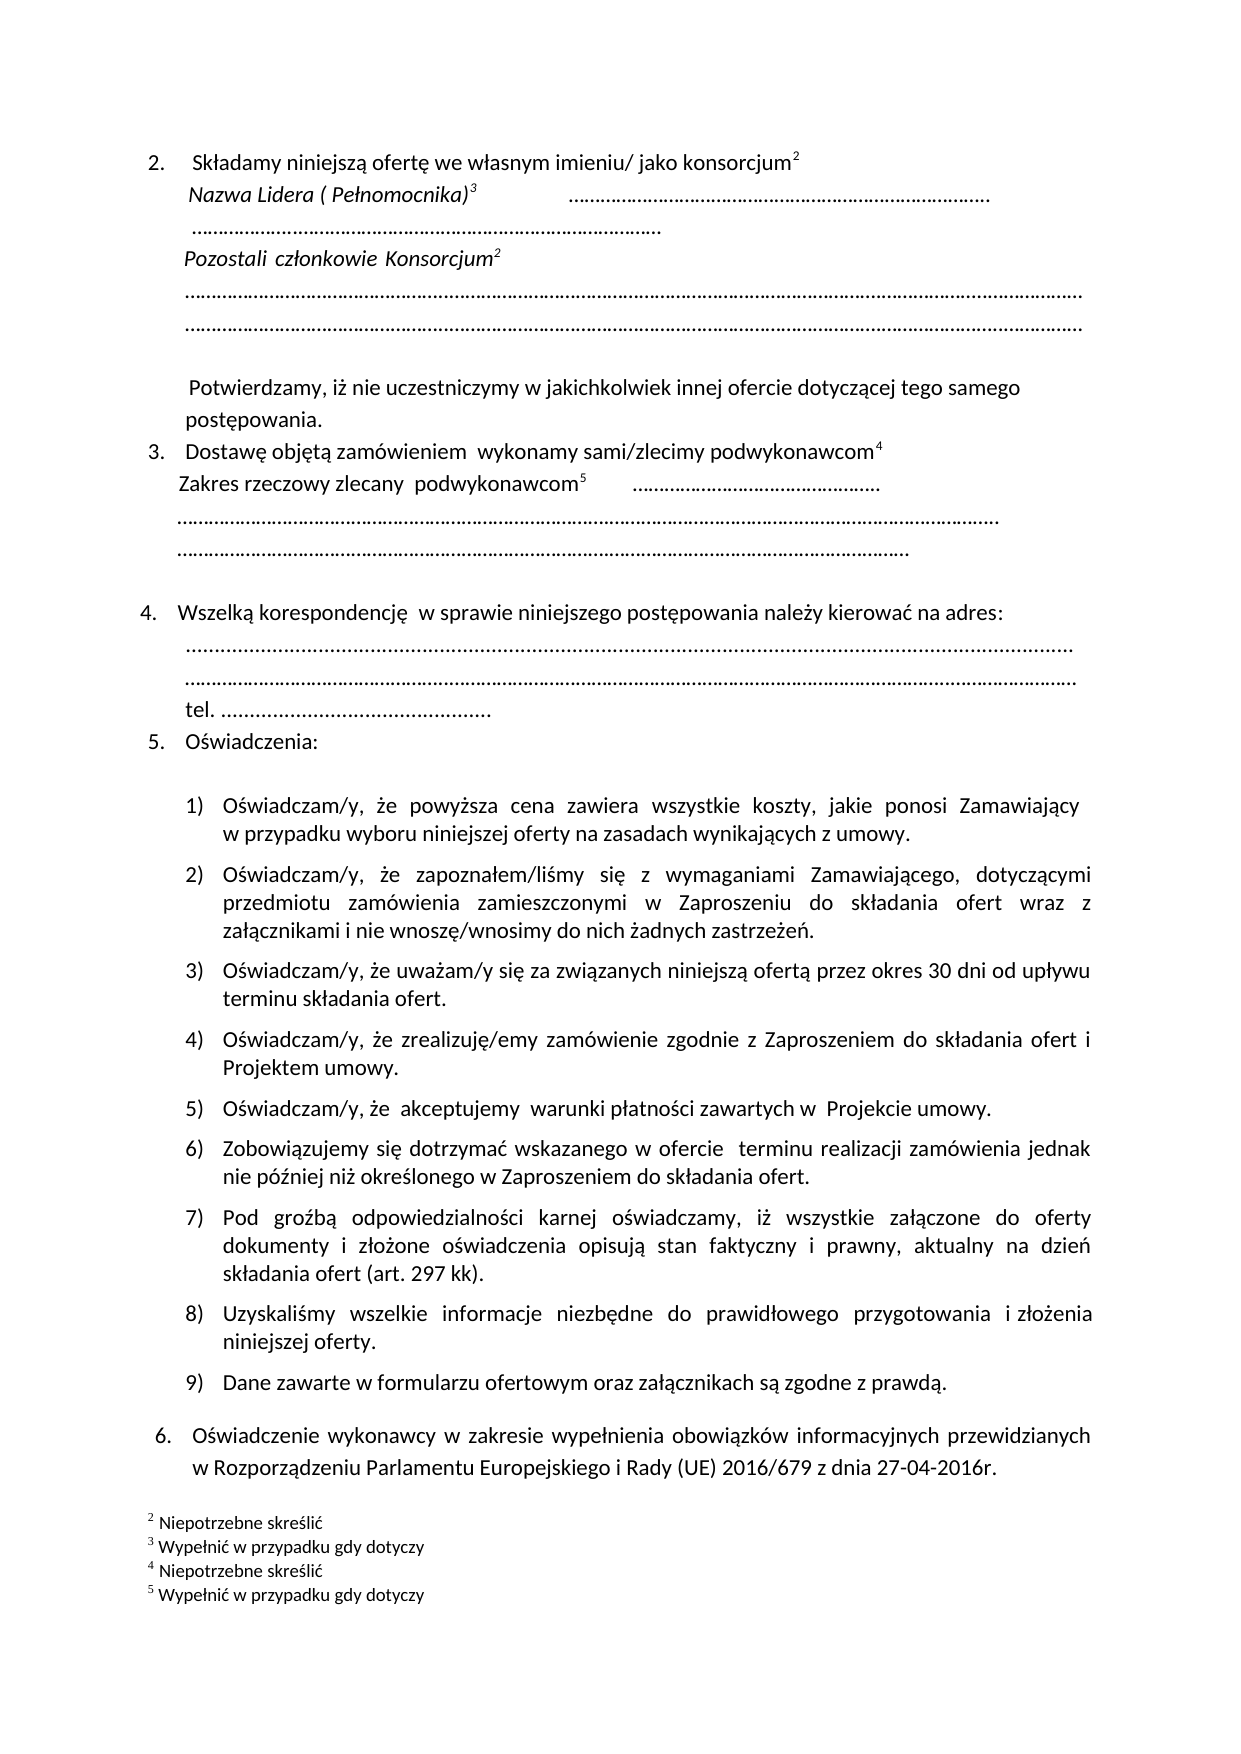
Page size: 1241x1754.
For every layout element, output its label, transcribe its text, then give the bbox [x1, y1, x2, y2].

text Zakres rzeczowy zlecany podwykonawcom ………………………………………..……………………………………………………………………….………………………………………………………………..……………………………………………………………………….………………………………………………… [148, 469, 1092, 562]
list Oświadczam/y, że akceptujemy warunki płatności zawartych w Projekcie umowy. [185, 1094, 1092, 1122]
text …………………………………………..…………………………………………………………………………………..…………………… [185, 663, 1092, 691]
text tel. ............................................... [185, 695, 1092, 723]
list Dostawę objętą zamówieniem wykonamy sami/zlecimy podwykonawcom [148, 437, 1092, 465]
text .......................................................................................................................................................... [185, 631, 1092, 658]
list Oświadczenia: [148, 727, 1092, 755]
text Nazwa Lidera ( Pełnomocnika) ……………………………………………………………………..………………..…………………………………………………………… [162, 180, 1092, 240]
list Oświadczam/y, że powyższa cena zawiera wszystkie koszty, jakie ponosi Zamawiający w przypadku wyboru niniejszej oferty na zasadach wynikających z umowy. [185, 791, 1092, 847]
list Oświadczenie wykonawcy w zakresie wypełnienia obowiązków informacyjnych przewidzianych w Rozporządzeniu Parlamentu Europejskiego i Rady (UE) 2016/679 z dnia 27-04-2016r. [154, 1421, 1092, 1481]
list Dane zawarte w formularzu ofertowym oraz załącznikach są zgodne z prawdą. [185, 1368, 1092, 1396]
list Oświadczam/y, że uważam/y się za związanych niniejszą ofertą przez okres 30 dni od upływu terminu składania ofert. [185, 957, 1092, 1013]
text Pozostali członkowie Konsorcjum2 [148, 244, 1092, 272]
list Wszelką korespondencję w sprawie niniejszego postępowania należy kierować na adres: [140, 598, 1092, 626]
text Potwierdzamy, iż nie uczestniczymy w jakichkolwiek innej ofercie dotyczącej tego samego postępowania. [185, 373, 1092, 433]
list Oświadczam/y, że zrealizuję/emy zamówienie zgodnie z Zaproszeniem do składania ofert i Projektem umowy. [185, 1025, 1092, 1081]
list Oświadczam/y, że zapoznałem/liśmy się z wymaganiami Zamawiającego, dotyczącymi przedmiotu zamówienia zamieszczonymi w Zaproszeniu do składania ofert wraz z załącznikami i nie wnoszę/wnosimy do nich żadnych zastrzeżeń. [185, 860, 1092, 944]
text …………………………………………..……………………………………………………………………….………………..……………… [185, 276, 1092, 304]
list Składamy niniejszą ofertę we własnym imieniu/ jako konsorcjum [148, 148, 1092, 176]
list Pod groźbą odpowiedzialności karnej oświadczamy, iż wszystkie załączone do oferty dokumenty i złożone oświadczenia opisują stan faktyczny i prawny, aktualny na dzień składania ofert (art. 297 kk). [185, 1203, 1092, 1287]
list Zobowiązujemy się dotrzymać wskazanego w ofercie terminu realizacji zamówienia jednak nie później niż określonego w Zaproszeniem do składania ofert. [185, 1134, 1092, 1190]
list Uzyskaliśmy wszelkie informacje niezbędne do prawidłowego przygotowania i złożenia niniejszej oferty. [185, 1299, 1092, 1355]
text …………………………………………..……………………………………………………………………….…………………..…………… [185, 309, 1092, 337]
